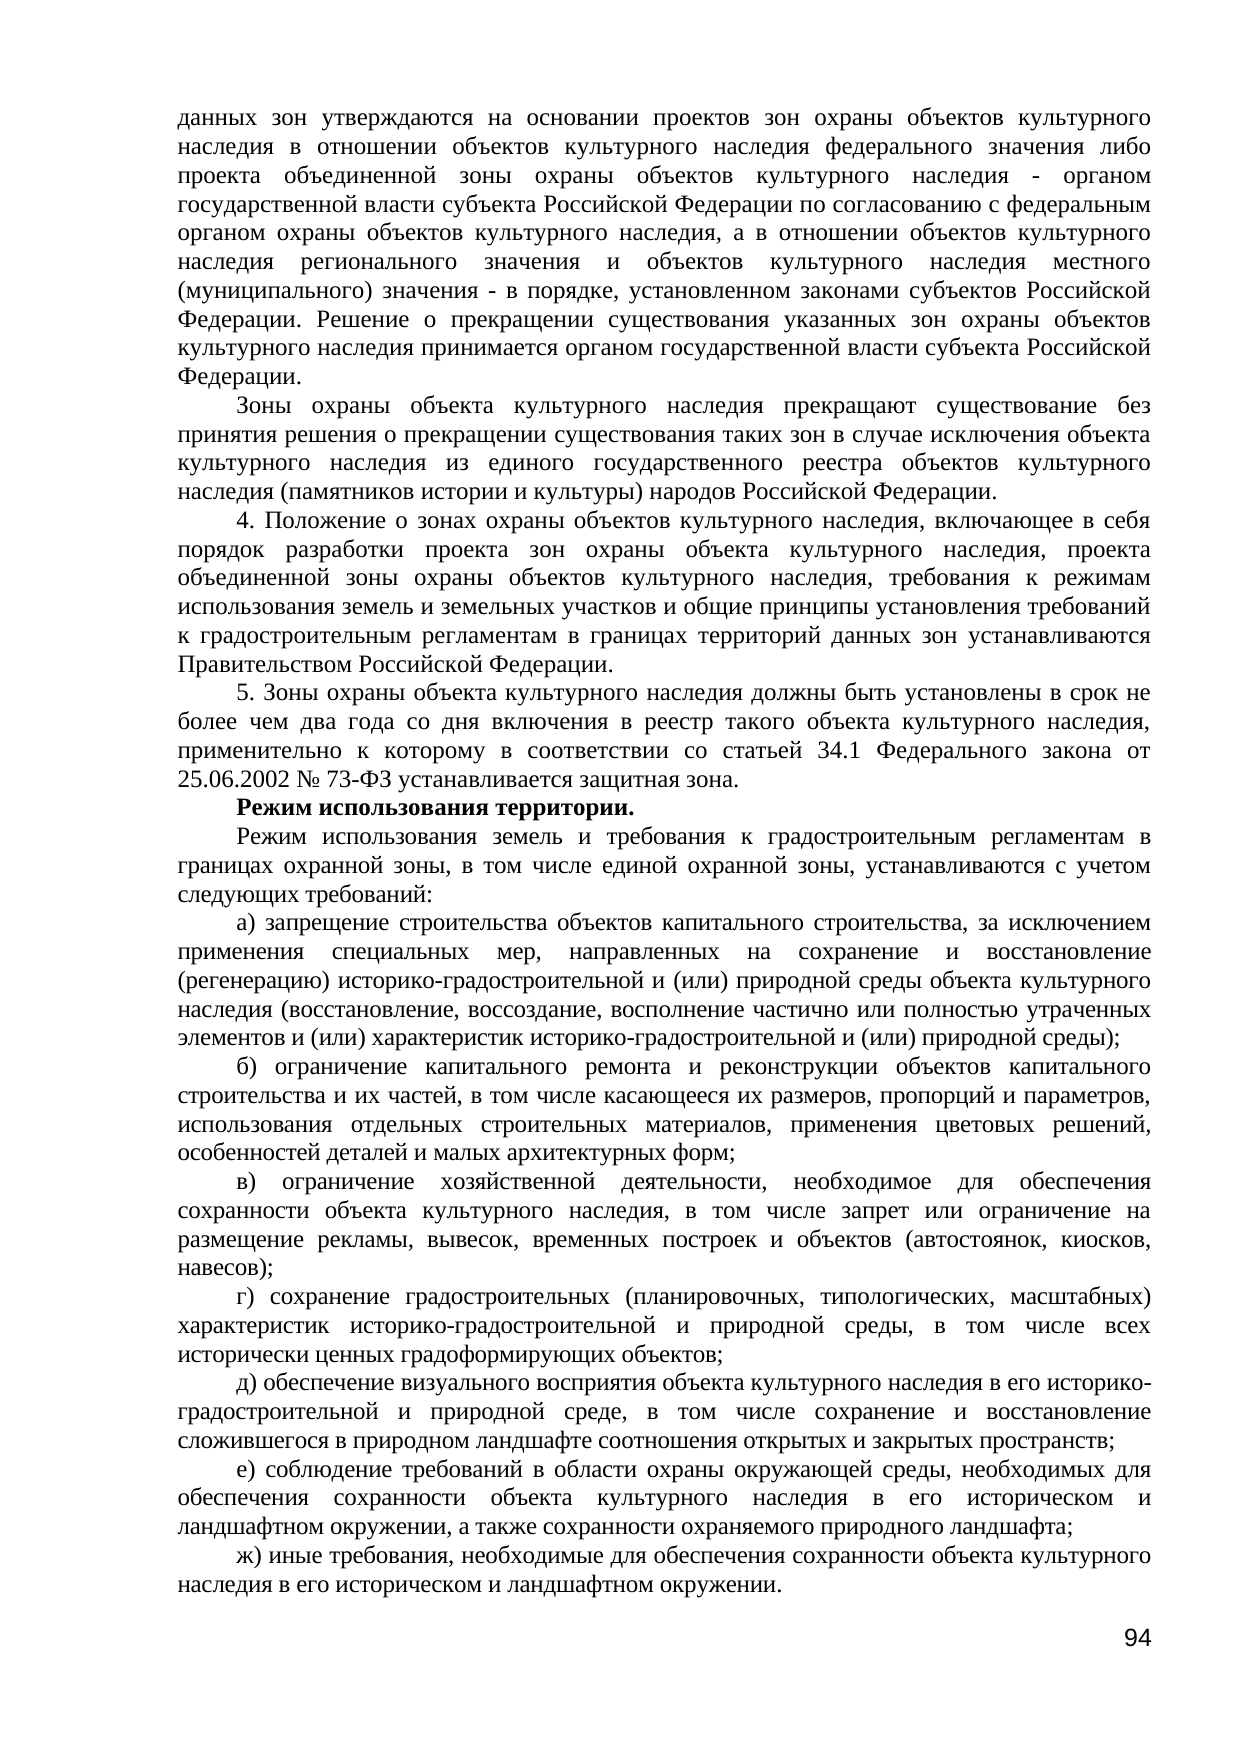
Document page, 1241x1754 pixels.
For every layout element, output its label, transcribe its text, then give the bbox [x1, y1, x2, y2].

text б) ограничение капитального ремонта и реконструкции объектов капитального строительства и их частей, в том числе касающееся их размеров, пропорций и параметров, использования отдельных строительных материалов, применения цветовых решений, особенностей деталей и малых архитектурных форм; [177, 1051, 1152, 1166]
text Режим использования территории. [177, 792, 1152, 821]
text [177, 102, 1152, 390]
text е) соблюдение требований в области охраны окружающей среды, необходимых для обеспечения сохранности объекта культурного наследия в его историческом и ландшафтном окружении, а также сохранности охраняемого природного ландшафта; [177, 1454, 1152, 1540]
text ж) иные требования, необходимые для обеспечения сохранности объекта культурного наследия в его историческом и ландшафтном окружении. [177, 1540, 1152, 1597]
text д) обеспечение визуального восприятия объекта культурного наследия в его историко-градостроительной и природной среде, в том числе сохранение и восстановление сложившегося в природном ландшафте соотношения открытых и закрытых пространств; [177, 1367, 1152, 1454]
text г) сохранение градостроительных (планировочных, типологических, масштабных) характеристик историко-градостроительной и природной среды, в том числе всех исторически ценных градоформирующих объектов; [177, 1281, 1152, 1367]
text Зоны охраны объекта культурного наследия прекращают существование без принятия решения о прекращении существования таких зон в случае исключения объекта культурного наследия из единого государственного реестра объектов культурного наследия (памятников истории и культуры) народов Российской Федерации. [177, 390, 1152, 505]
text Режим использования земель и требования к градостроительным регламентам в границах охранной зоны, в том числе единой охранной зоны, устанавливаются с учетом следующих требований: [177, 821, 1152, 907]
text 5. Зоны охраны объекта культурного наследия должны быть установлены в срок не более чем два года со дня включения в реестр такого объекта культурного наследия, применительно к которому в соответствии со статьей 34.1 Федерального закона от 25.06.2002 № 73-ФЗ устанавливается защитная зона. [177, 677, 1152, 792]
text в) ограничение хозяйственной деятельности, необходимое для обеспечения сохранности объекта культурного наследия, в том числе запрет или ограничение на размещение рекламы, вывесок, временных построек и объектов (автостоянок, киосков, навесов); [177, 1166, 1152, 1281]
text а) запрещение строительства объектов капитального строительства, за исключением применения специальных мер, направленных на сохранение и восстановление (регенерацию) историко-градостроительной и (или) природной среды объекта культурного наследия (восстановление, воссоздание, восполнение частично или полностью утраченных элементов и (или) характеристик историко-градостроительной и (или) природной среды); [177, 907, 1152, 1051]
text 4. Положение о зонах охраны объектов культурного наследия, включающее в себя порядок разработки проекта зон охраны объекта культурного наследия, проекта объединенной зоны охраны объектов культурного наследия, требования к режимам использования земель и земельных участков и общие принципы установления требований к градостроительным регламентам в границах территорий данных зон устанавливаются Правительством Российской Федерации. [177, 505, 1152, 677]
